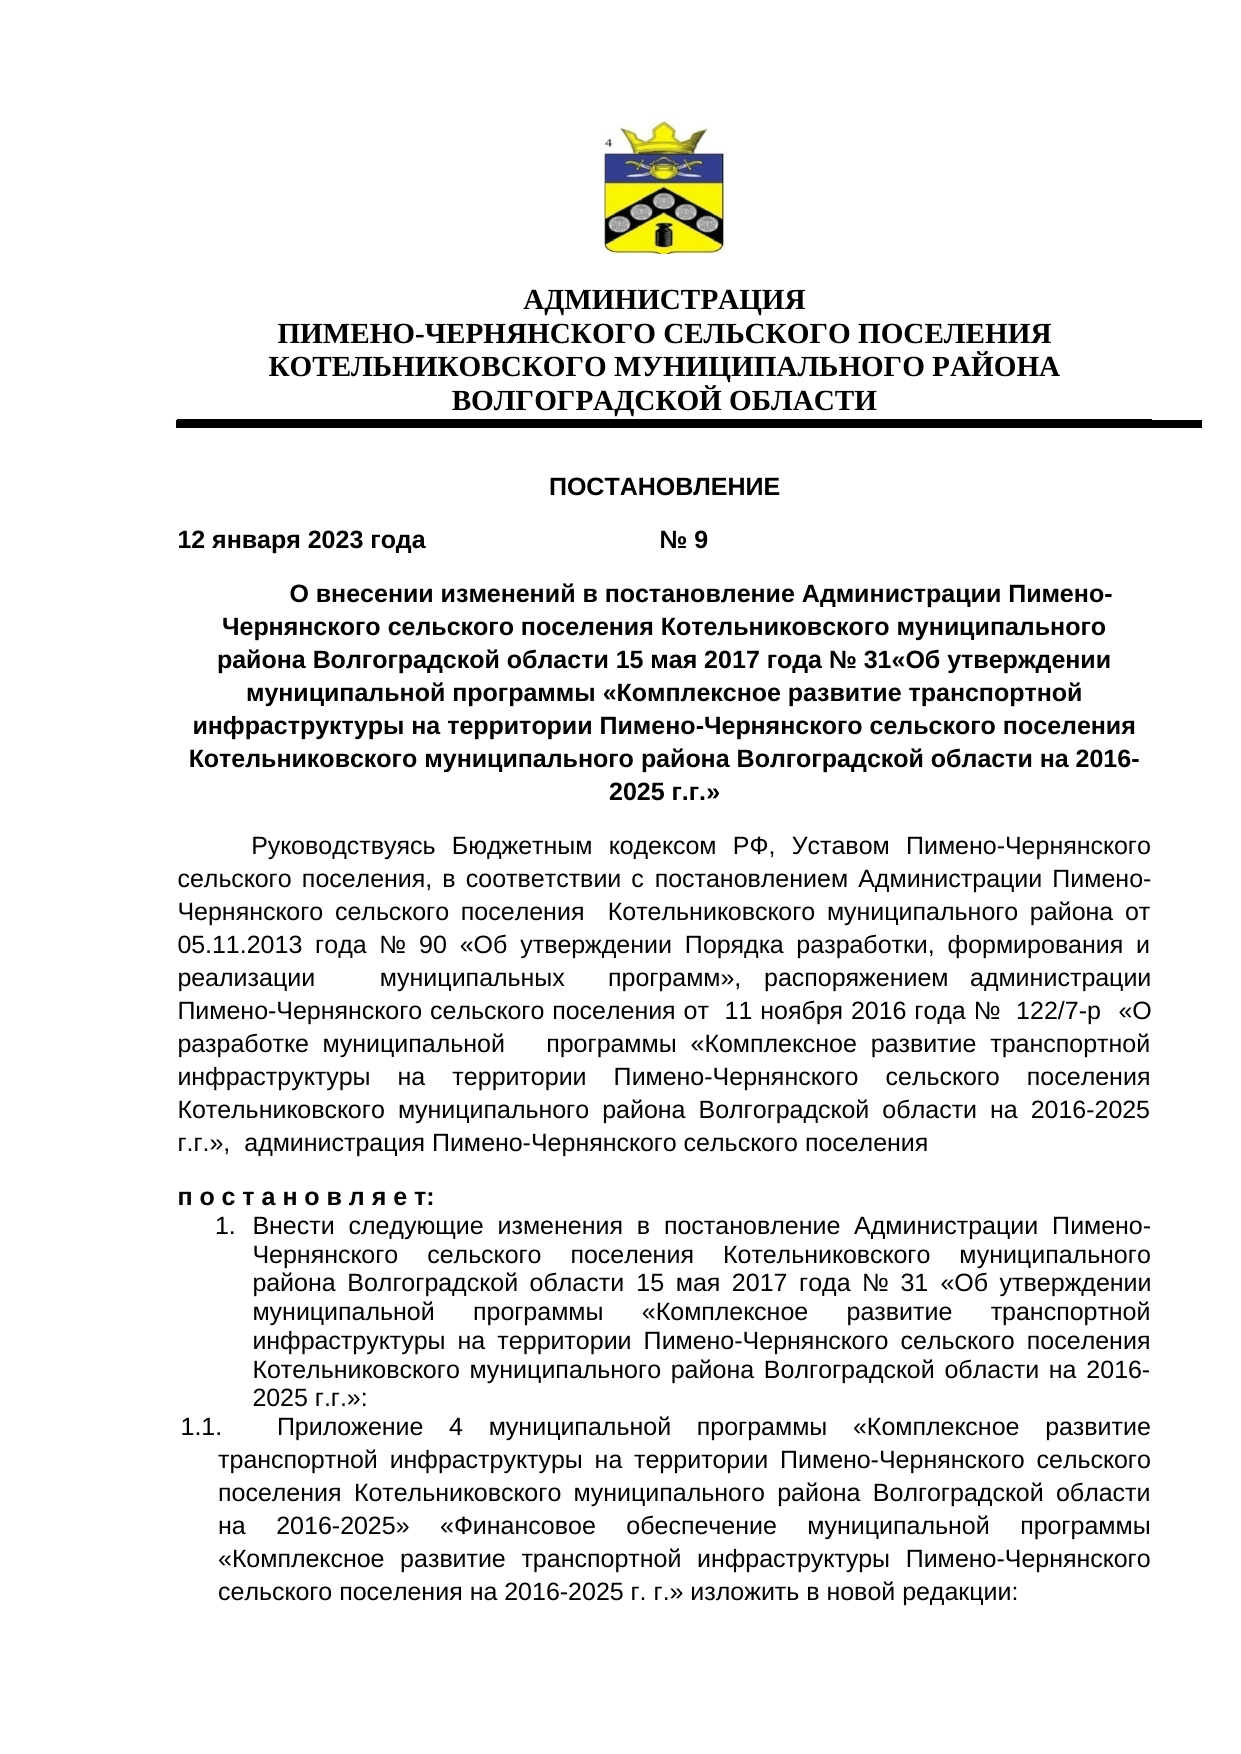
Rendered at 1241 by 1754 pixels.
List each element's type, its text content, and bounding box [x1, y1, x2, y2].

list Внести следующие изменения в постановление Администрации Пимено-Чернянского сельского поселения Котельниковского муниципального района Волгоградской области 15 мая 2017 года № 31 «Об утверждении муниципальной программы «Комплексное развитие транспортной инфраструктуры на территории Пимено-Чернянского сельского поселения Котельниковского муниципального района Волгоградской области на 2016-2025 г.г.»: [215, 1211, 1152, 1412]
picture [603, 118, 725, 254]
text КОТЕЛЬНИКОВСКОГО МУНИЦИПАЛЬНОГО РАЙОНА [177, 349, 1152, 383]
list Приложение 4 муниципальной программы «Комплексное развитие транспортной инфраструктуры на территории Пимено-Чернянского сельского поселения Котельниковского муниципального района Волгоградской области на 2016-2025» «Финансовое обеспечение муниципальной программы «Комплексное развитие транспортной инфраструктуры Пимено-Чернянского сельского поселения на 2016-2025 г. г.» изложить в новой редакции: [180, 1412, 1152, 1606]
text АДМИНИСТРАЦИЯ [177, 282, 1152, 316]
text О внесении изменений в постановление Администрации Пимено-Чернянского сельского поселения Котельниковского муниципального района Волгоградской области 15 мая 2017 года № 31«Об утверждении муниципальной программы «Комплексное развитие транспортной инфраструктуры на территории Пимено-Чернянского сельского поселения Котельниковского муниципального района Волгоградской области на 2016-2025 г.г.» [177, 579, 1152, 806]
text ВОЛГОГРАДСКОЙ ОБЛАСТИ [177, 383, 1152, 419]
text ПИМЕНО-ЧЕРНЯНСКОГО СЕЛЬСКОГО ПОСЕЛЕНИЯ [177, 316, 1152, 349]
text Руководствуясь Бюджетным кодексом РФ, Уставом Пимено-Чернянского сельского поселения, в соответствии с постановлением Администрации Пимено-Чернянского сельского поселения Котельниковского муниципального района от 05.11.2013 года № 90 «Об утверждении Порядка разработки, формирования и реализации муниципальных программ», распоряжением администрации Пимено-Чернянского сельского поселения от 11 ноября 2016 года № 122/7-р «О разработке муниципальной программы «Комплексное развитие транспортной инфраструктуры на территории Пимено-Чернянского сельского поселения Котельниковского муниципального района Волгоградской области на 2016-2025 г.г.», администрация Пимено-Чернянского сельского поселения [177, 831, 1152, 1157]
text ПОСТАНОВЛЕНИЕ [177, 471, 1152, 500]
text 12 января 2023 года № 9 [177, 525, 1152, 554]
text п о с т а н о в л я е т: [177, 1182, 1152, 1211]
